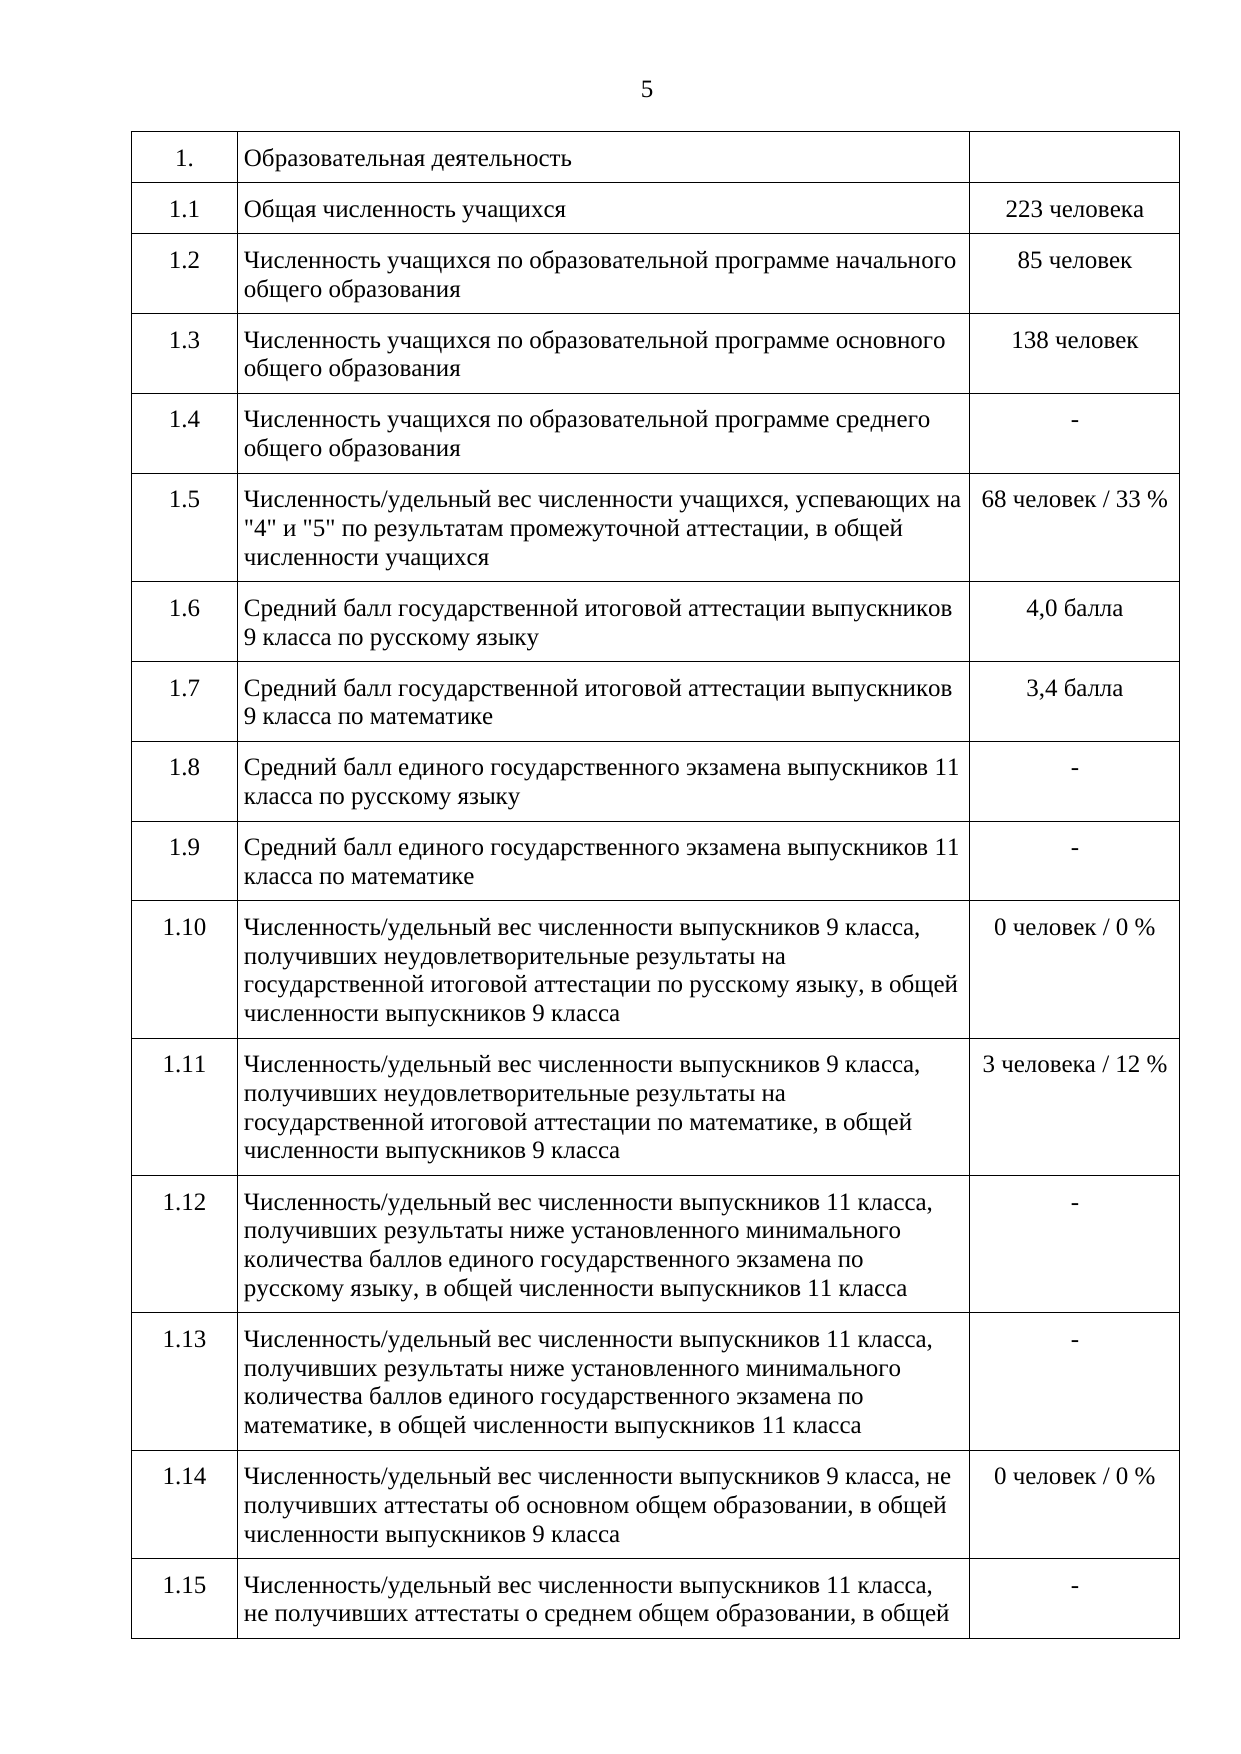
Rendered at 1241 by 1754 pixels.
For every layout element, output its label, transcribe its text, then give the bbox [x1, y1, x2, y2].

table_cell Средний балл единого государственного экзамена выпускников 11 класса по русскому языку [238, 742, 969, 821]
table_cell 1.8 [132, 742, 237, 821]
table_cell 1.4 [132, 394, 237, 473]
table_cell - [970, 1313, 1179, 1449]
table_cell Численность/удельный вес численности выпускников 11 класса, получивших результаты ниже установленного минимального количества баллов единого государственного экзамена по математике, в общей численности выпускников 11 класса [238, 1313, 969, 1449]
table_cell 1.3 [132, 314, 237, 393]
table_cell Численность/удельный вес численности учащихся, успевающих на "4" и "5" по результатам промежуточной аттестации, в общей численности учащихся [238, 474, 969, 581]
table_cell 68 человек / 33 % [970, 474, 1179, 581]
table_cell 3,4 балла [970, 662, 1179, 741]
table_cell Численность/удельный вес численности выпускников 9 класса, получивших неудовлетворительные результаты на государственной итоговой аттестации по математике, в общей численности выпускников 9 класса [238, 1039, 969, 1175]
table_cell 4,0 балла [970, 582, 1179, 661]
table_cell 1.1 [132, 183, 237, 233]
table_cell - [970, 1176, 1179, 1312]
table_cell Численность/удельный вес численности выпускников 11 класса, получивших результаты ниже установленного минимального количества баллов единого государственного экзамена по русскому языку, в общей численности выпускников 11 класса [238, 1176, 969, 1312]
table_cell 223 человека [970, 183, 1179, 233]
table_cell Средний балл государственной итоговой аттестации выпускников 9 класса по математике [238, 662, 969, 741]
table_cell - [970, 742, 1179, 821]
table_cell - [970, 394, 1179, 473]
table_cell 3 человека / 12 % [970, 1039, 1179, 1175]
table_cell Средний балл единого государственного экзамена выпускников 11 класса по математике [238, 822, 969, 900]
table_cell 1. [132, 132, 237, 182]
table_cell 138 человек [970, 314, 1179, 393]
table_cell 1.14 [132, 1451, 237, 1558]
table_cell 1.5 [132, 474, 237, 581]
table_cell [238, 1559, 969, 1638]
table_cell 0 человек / 0 % [970, 1451, 1179, 1558]
table_cell 1.10 [132, 901, 237, 1038]
table_cell 1.13 [132, 1313, 237, 1449]
table_cell [970, 132, 1179, 182]
table_cell - [970, 822, 1179, 900]
table_cell 0 человек / 0 % [970, 901, 1179, 1038]
table_cell Численность/удельный вес численности выпускников 9 класса, получивших неудовлетворительные результаты на государственной итоговой аттестации по русскому языку, в общей численности выпускников 9 класса [238, 901, 969, 1038]
table_cell Образовательная деятельность [238, 132, 969, 182]
table_cell Общая численность учащихся [238, 183, 969, 233]
table_cell 1.12 [132, 1176, 237, 1312]
table_cell 1.2 [132, 234, 237, 313]
table_cell 85 человек [970, 234, 1179, 313]
table_cell 1.6 [132, 582, 237, 661]
table_cell - [970, 1559, 1179, 1638]
table_cell Численность учащихся по образовательной программе начального общего образования [238, 234, 969, 313]
table_cell 1.11 [132, 1039, 237, 1175]
table_cell Средний балл государственной итоговой аттестации выпускников 9 класса по русскому языку [238, 582, 969, 661]
table_cell Численность/удельный вес численности выпускников 9 класса, не получивших аттестаты об основном общем образовании, в общей численности выпускников 9 класса [238, 1451, 969, 1558]
table_cell Численность учащихся по образовательной программе основного общего образования [238, 314, 969, 393]
table_cell 1.9 [132, 822, 237, 900]
table_cell 1.15 [132, 1559, 237, 1638]
table_cell 1.7 [132, 662, 237, 741]
table_cell Численность учащихся по образовательной программе среднего общего образования [238, 394, 969, 473]
